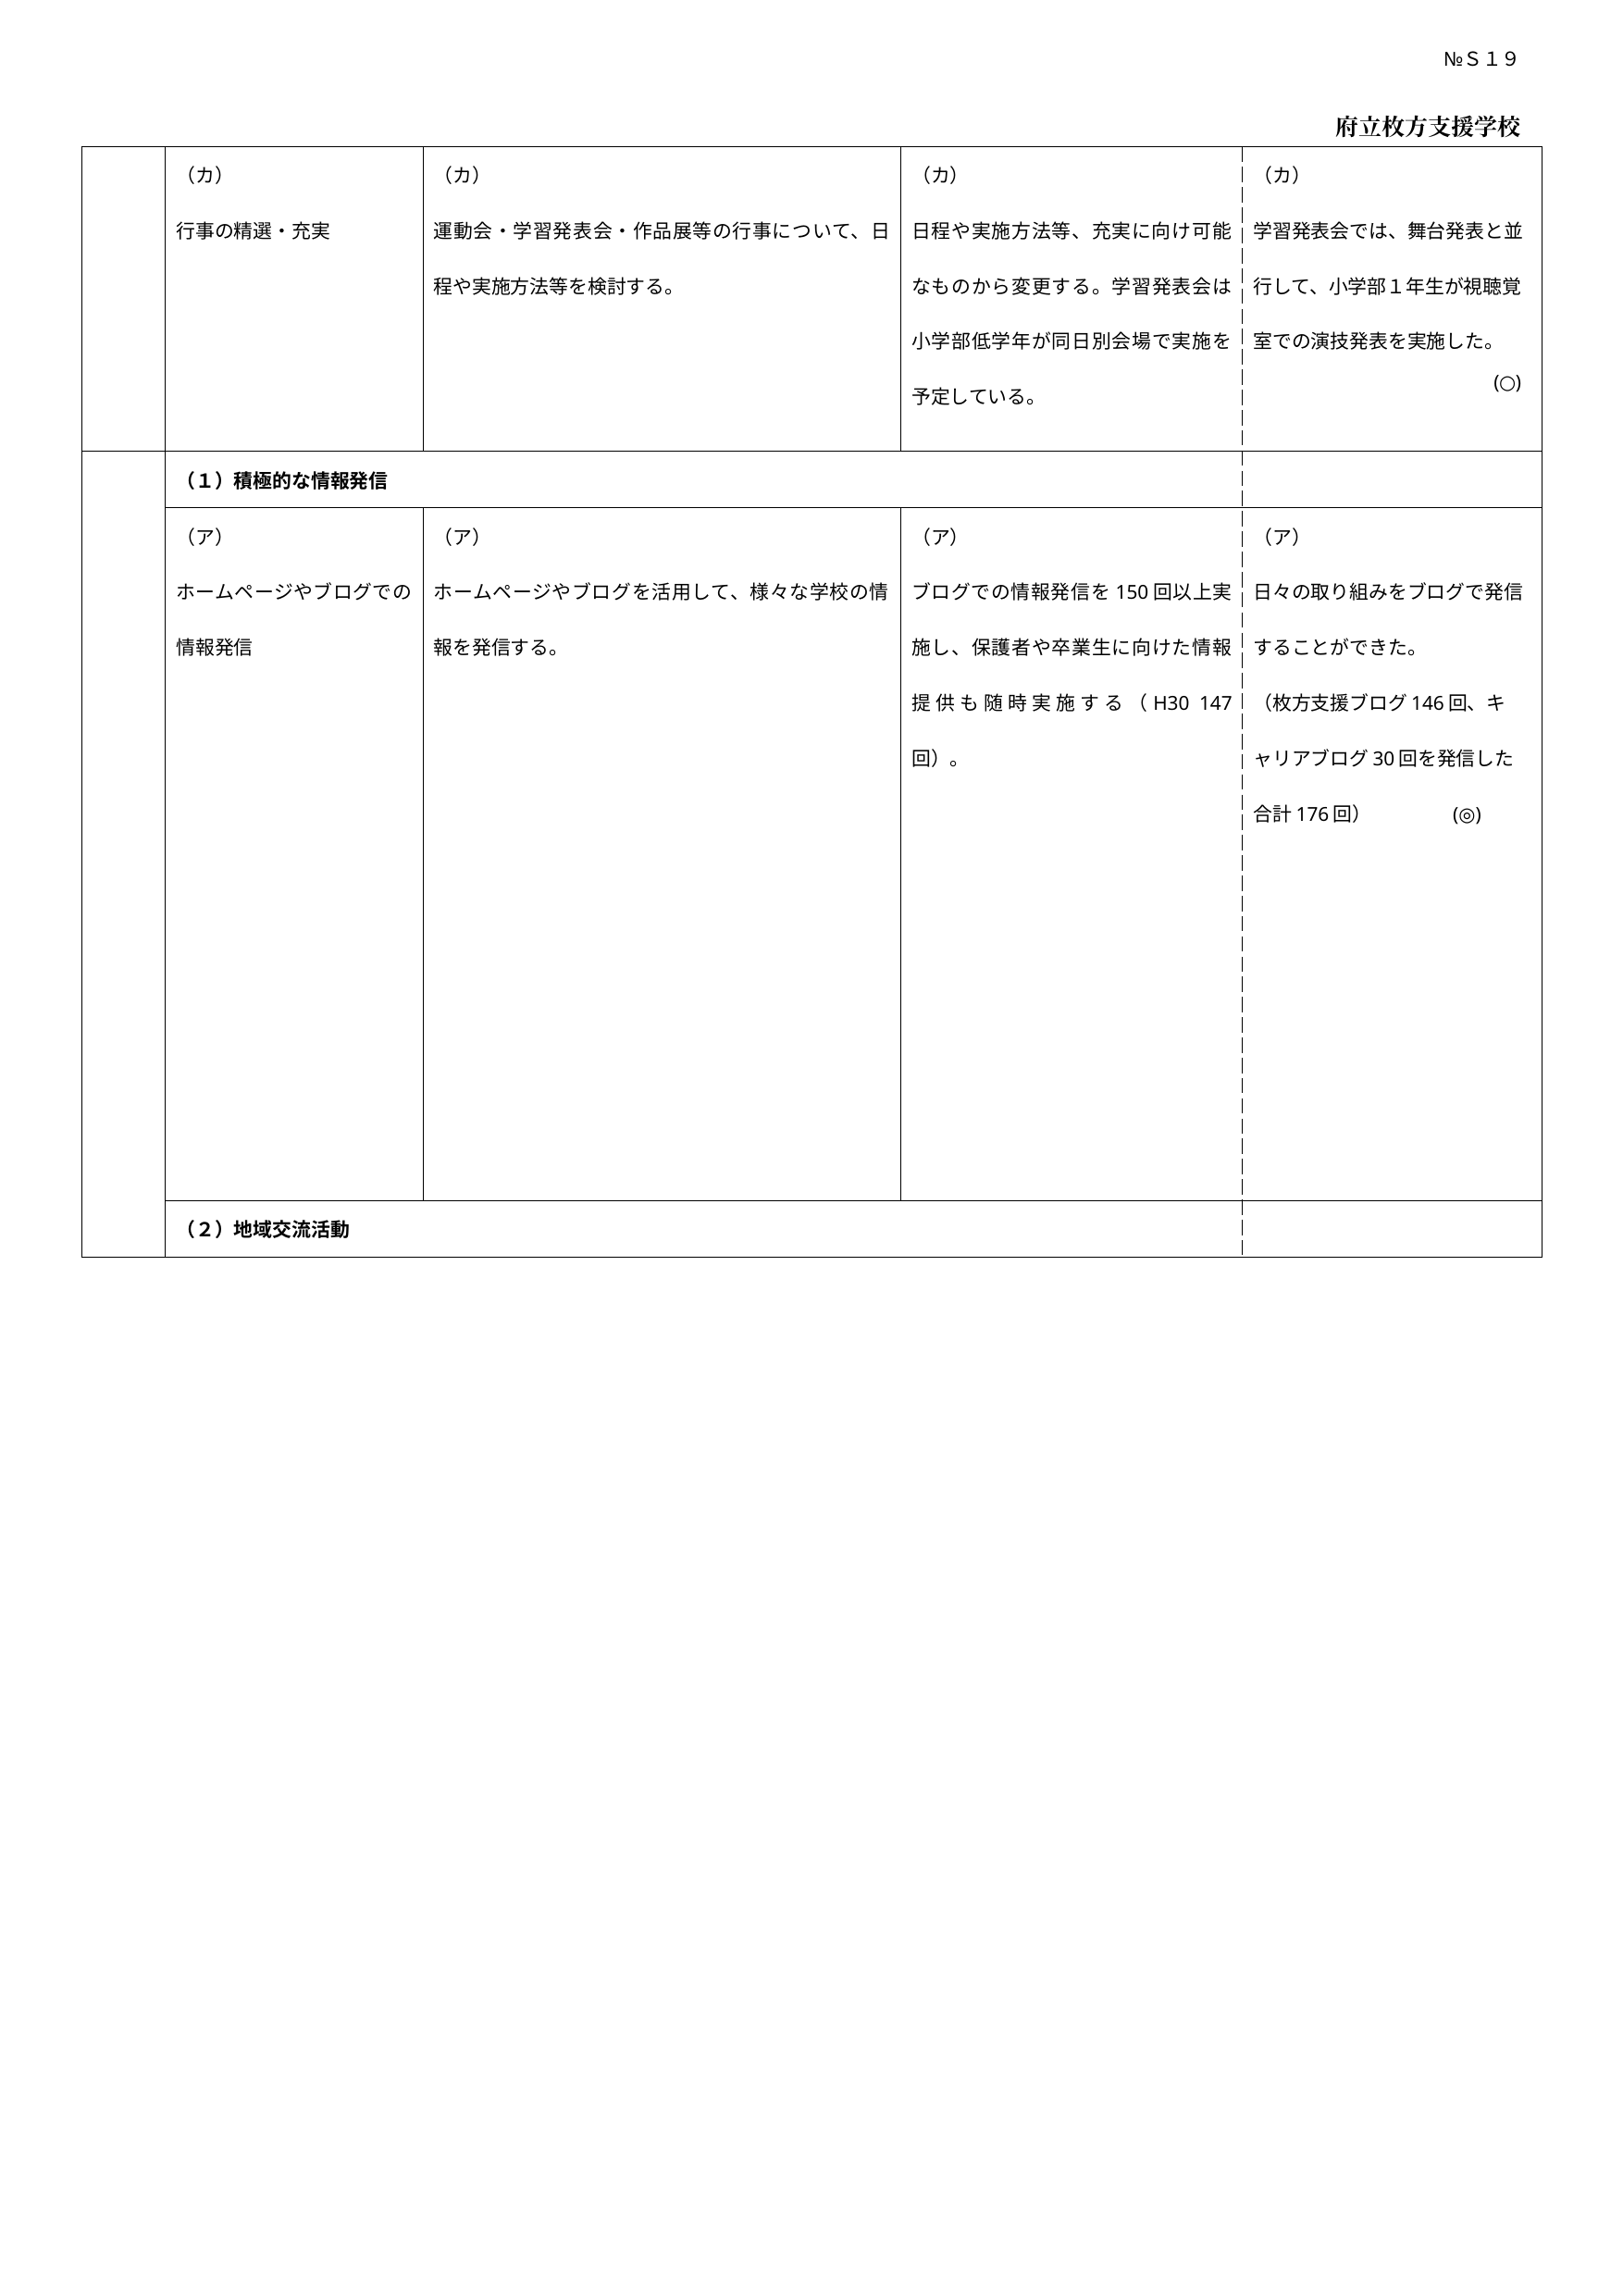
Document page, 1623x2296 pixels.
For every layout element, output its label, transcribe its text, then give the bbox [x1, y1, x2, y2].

table_cell （カ） 日程や実施方法等、充実に向け可能なものから変更する。学習発表会は小学部低学年が同日別会場で実施を予定している。 [901, 147, 1243, 451]
table_cell （２）地域交流活動 [166, 1201, 1243, 1256]
table_cell （カ） 行事の精選・充実 [166, 147, 423, 451]
table_cell （ア） 日々の取り組みをブログで発信することができた。 （枚方支援ブログ146回、キ ャリアブログ30回を発信した 合計 176回） (◎) [1243, 508, 1542, 1200]
table_cell [82, 452, 165, 1256]
table_cell （ア） ブログでの情報発信を150回以上実施し、保護者や卒業生に向けた情報提供も随時実施する（H30 147回）。 [901, 508, 1243, 1200]
table_cell [1243, 1201, 1542, 1256]
table_cell （ア） ホームページやブログでの情報発信 [166, 508, 423, 1200]
table_cell （ア） ホームページやブログを活用して、様々な学校の情報を発信する。 [424, 508, 900, 1200]
table_cell （カ） 学習発表会では、舞台発表と並行して、小学部１年生が視聴覚室での演技発表を実施した。 (○) [1243, 147, 1542, 451]
table_cell （カ） 運動会・学習発表会・作品展等の行事について、日程や実施方法等を検討する。 [424, 147, 900, 451]
table_cell （１）積極的な情報発信 [166, 452, 1243, 507]
table_cell [1243, 452, 1542, 507]
